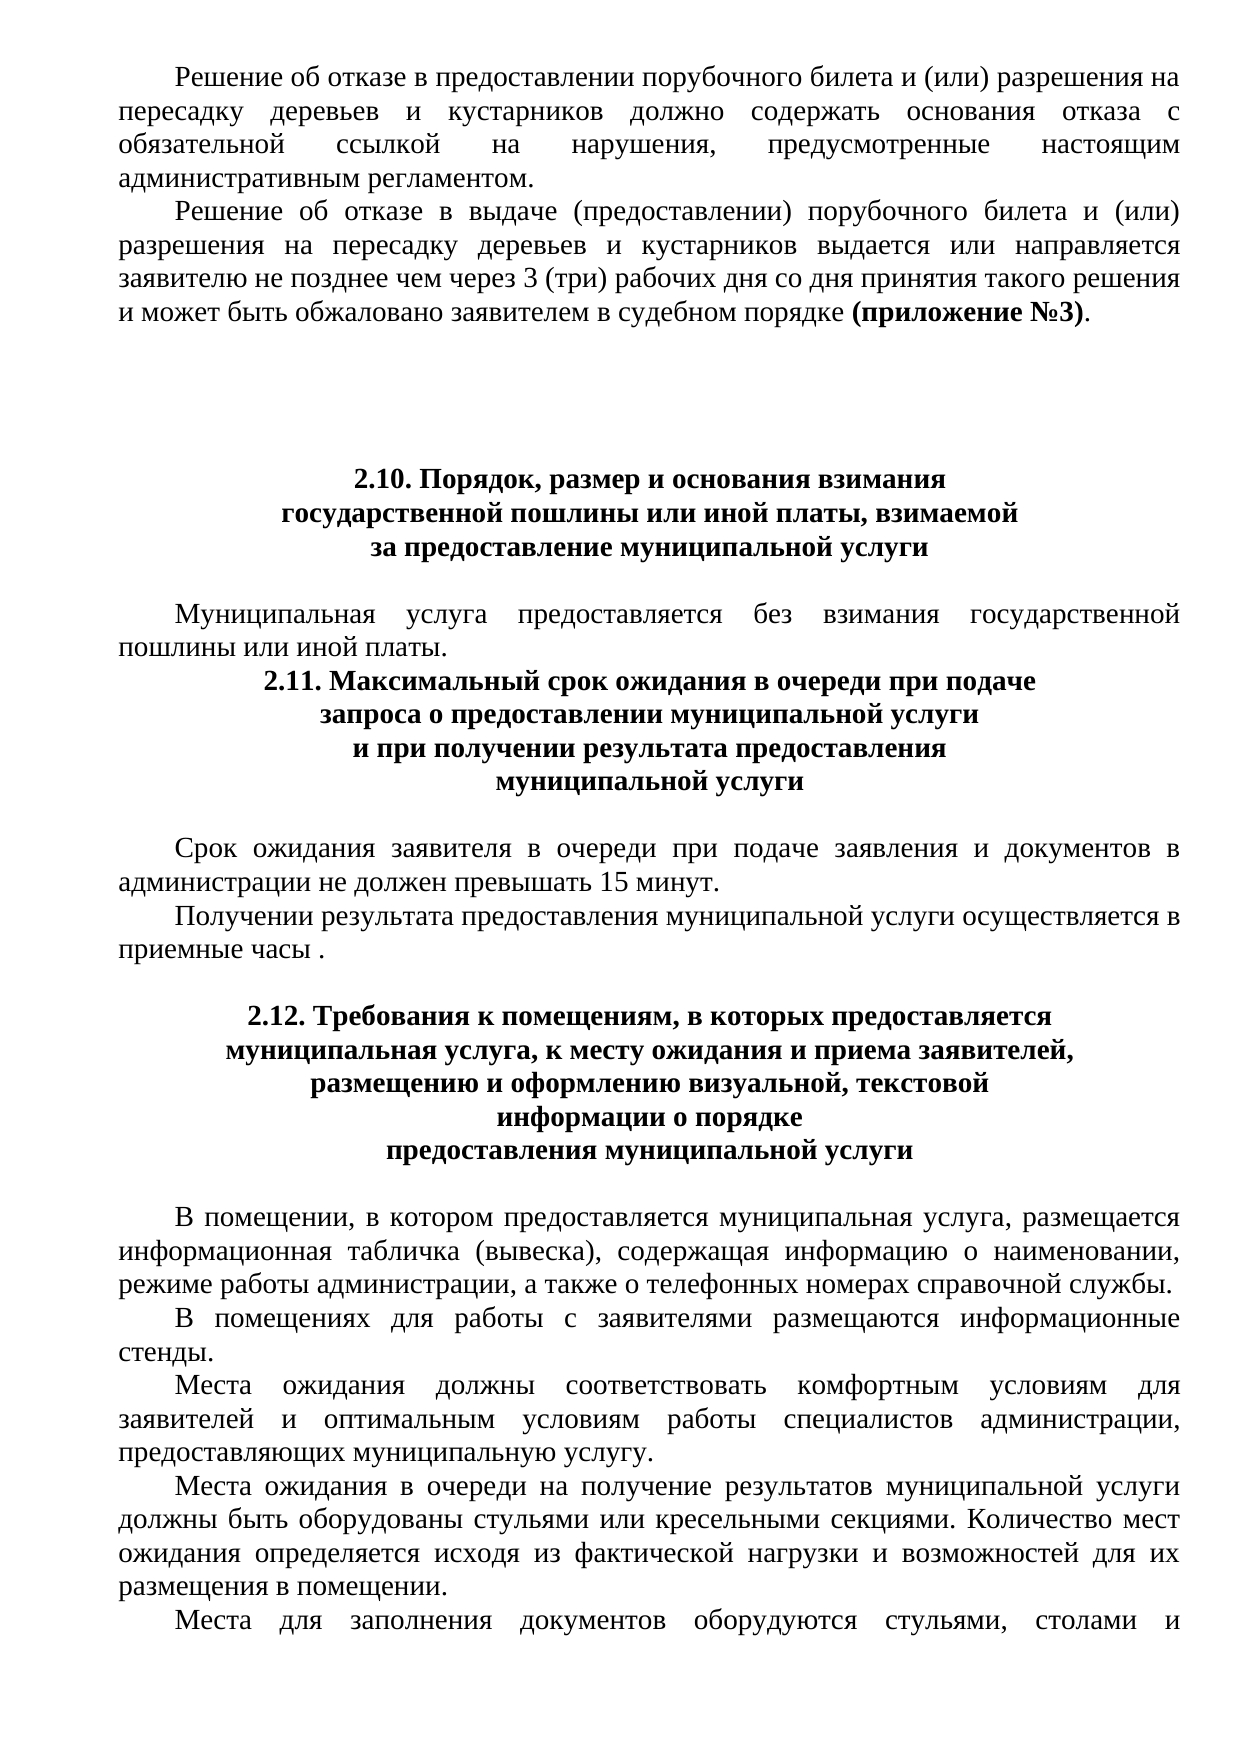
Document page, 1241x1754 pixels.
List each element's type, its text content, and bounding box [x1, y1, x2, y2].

text за предоставление муниципальной услуги [118, 529, 1181, 562]
text информации о порядке [118, 1099, 1181, 1132]
text муниципальная услуга, к месту ожидания и приема заявителей, [118, 1032, 1181, 1065]
text В помещениях для работы с заявителями размещаются информационные стенды. [118, 1300, 1181, 1367]
text 2.10. Порядок, размер и основания взимания [118, 462, 1181, 495]
text и при получении результата предоставления [118, 730, 1181, 763]
text Решение об отказе в выдаче (предоставлении) порубочного билета и (или) разрешения на пересадку деревьев и кустарников выдается или направляется заявителю не позднее чем через 3 (три) рабочих дня со дня принятия такого решения и может быть обжаловано заявителем в судебном порядке (приложение №3). [118, 193, 1181, 327]
text Решение об отказе в предоставлении порубочного билета и (или) разрешения на пересадку деревьев и кустарников должно содержать основания отказа с обязательной ссылкой на нарушения, предусмотренные настоящим административным регламентом. [118, 59, 1181, 193]
text государственной пошлины или иной платы, взимаемой [118, 495, 1181, 529]
text Получении результата предоставления муниципальной услуги осуществляется в приемные часы . [118, 898, 1181, 965]
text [118, 1602, 1181, 1636]
text запроса о предоставлении муниципальной услуги [118, 696, 1181, 730]
text Места ожидания должны соответствовать комфортным условиям для заявителей и оптимальным условиям работы специалистов администрации, предоставляющих муниципальную услугу. [118, 1367, 1181, 1468]
text 2.12. Требования к помещениям, в которых предоставляется [118, 998, 1181, 1032]
text Муниципальная услуга предоставляется без взимания государственной пошлины или иной платы. [118, 596, 1181, 663]
text Срок ожидания заявителя в очереди при подаче заявления и документов в администрации не должен превышать 15 минут. [118, 831, 1181, 898]
text В помещении, в котором предоставляется муниципальная услуга, размещается информационная табличка (вывеска), содержащая информацию о наименовании, режиме работы администрации, а также о телефонных номерах справочной службы. [118, 1199, 1181, 1300]
text предоставления муниципальной услуги [118, 1132, 1181, 1166]
text 2.11. Максимальный срок ожидания в очереди при подаче [118, 663, 1181, 696]
text Места ожидания в очереди на получение результатов муниципальной услуги должны быть оборудованы стульями или кресельными секциями. Количество мест ожидания определяется исходя из фактической нагрузки и возможностей для их размещения в помещении. [118, 1468, 1181, 1602]
text муниципальной услуги [118, 763, 1181, 797]
text размещению и оформлению визуальной, текстовой [118, 1065, 1181, 1099]
